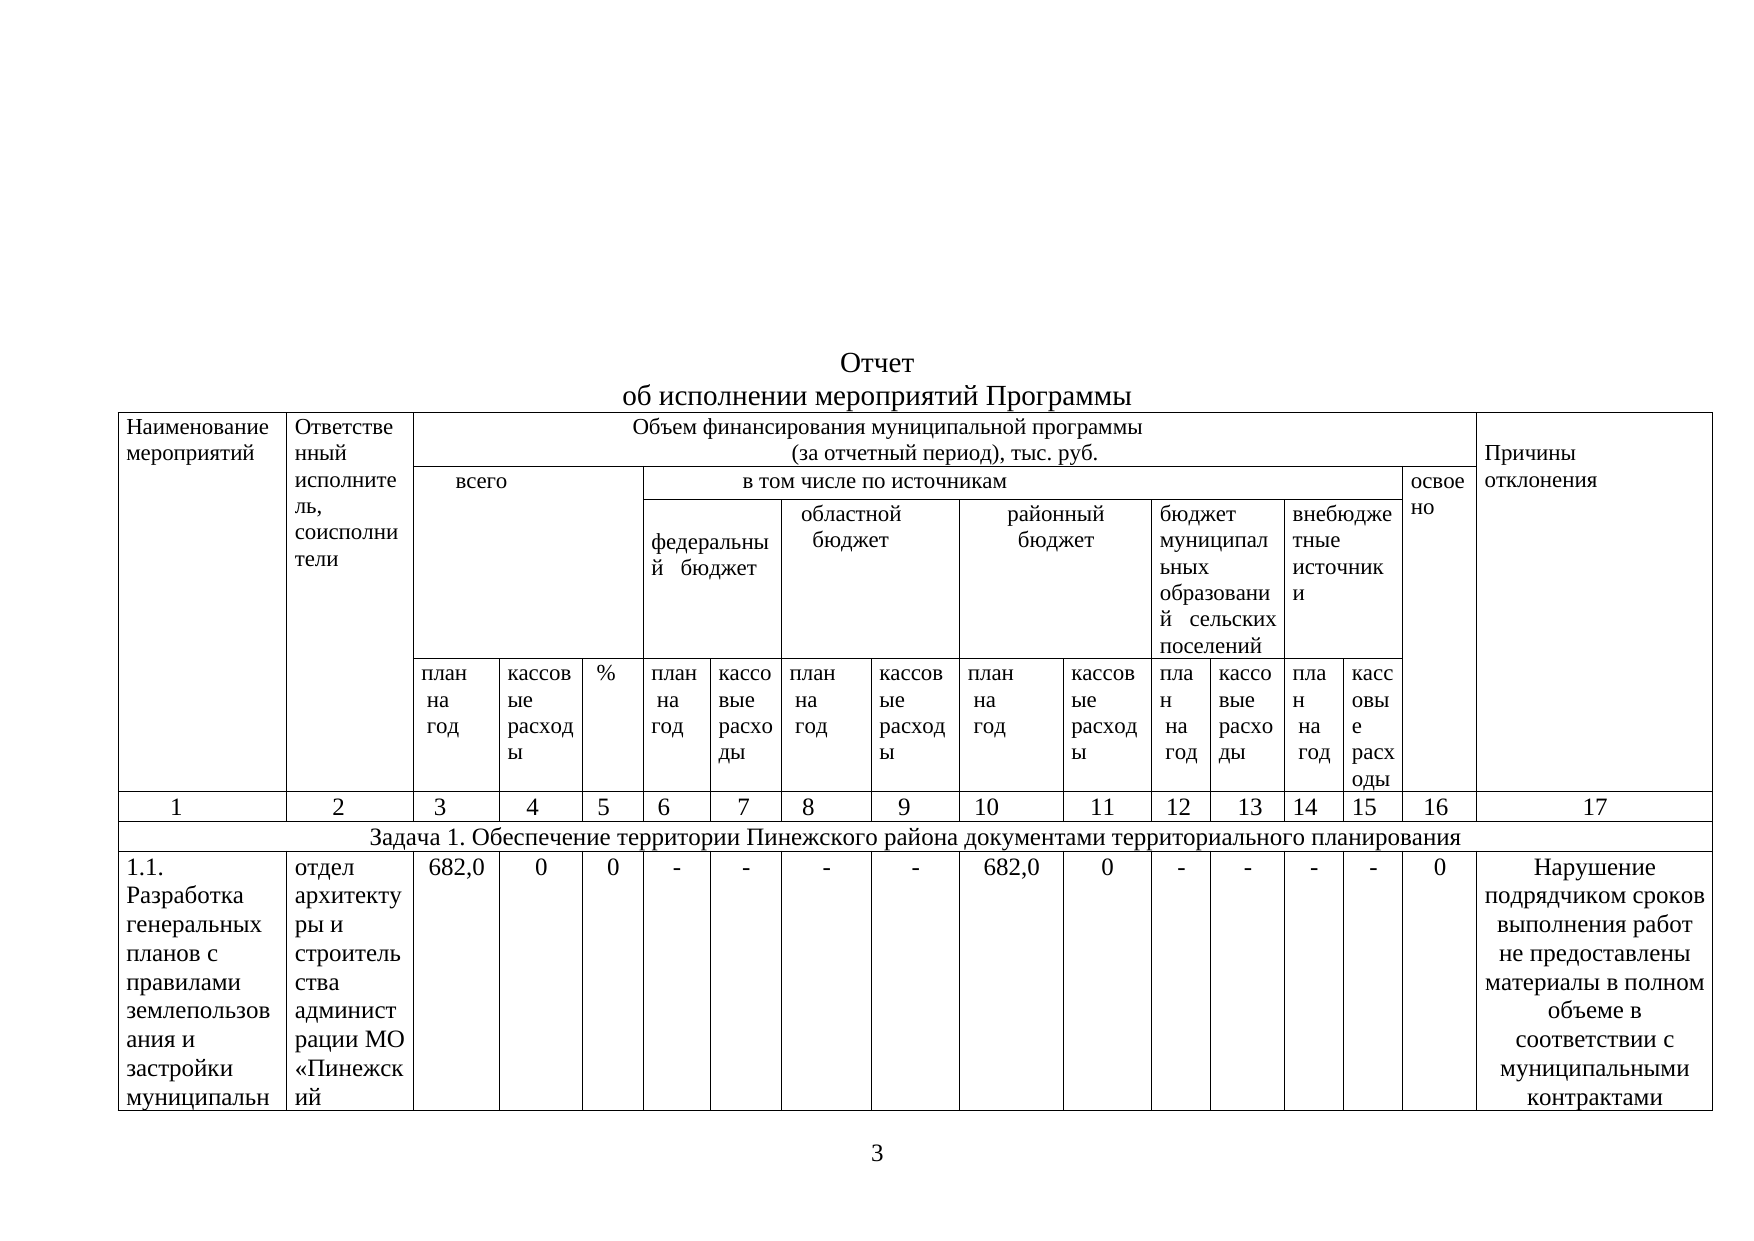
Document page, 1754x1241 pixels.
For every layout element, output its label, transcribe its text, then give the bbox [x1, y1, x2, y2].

table_cell федеральный бюджет [644, 500, 781, 658]
table_cell кассовые расходы [500, 659, 582, 791]
table_cell в том числе по источникам [644, 467, 1402, 499]
table_cell районный бюджет [960, 500, 1151, 658]
table_cell 7 [711, 792, 781, 821]
table_cell план на год [1152, 659, 1210, 791]
table_cell 3 [414, 792, 499, 821]
table_cell - [782, 852, 871, 1110]
table_cell 17 [1477, 792, 1712, 821]
table_cell 13 [1211, 792, 1284, 821]
table_cell план на год [960, 659, 1063, 791]
text об исполнении мероприятий Программы [118, 378, 1636, 412]
table_header Наименование мероприятий [119, 413, 286, 791]
table_cell бюджет муниципальных образований сельских поселений [1152, 500, 1284, 658]
table_cell 11 [1064, 792, 1151, 821]
text Отчет [118, 345, 1636, 378]
table_cell - [1285, 852, 1343, 1110]
table_cell кассовые расходы [1064, 659, 1151, 791]
table_cell кассовые расходы [711, 659, 781, 791]
table_cell 1 [119, 792, 286, 821]
table_cell 15 [1344, 792, 1402, 821]
table_cell освоено [1403, 467, 1476, 791]
table_cell 4 [500, 792, 582, 821]
table_cell - [1211, 852, 1284, 1110]
table_cell всего [414, 467, 643, 658]
table_cell - [711, 852, 781, 1110]
table_cell план на год [1285, 659, 1343, 791]
table_cell - [1152, 852, 1210, 1110]
table_cell - [644, 852, 710, 1110]
table_cell 10 [960, 792, 1063, 821]
table_cell 12 [1152, 792, 1210, 821]
table_header Ответственный исполнитель, соисполнители [287, 413, 413, 791]
table_cell 8 [782, 792, 871, 821]
table_cell 6 [644, 792, 710, 821]
table_cell Задача 1. Обеспечение территории Пинежского района документами территориального планирования [119, 822, 1712, 851]
table_cell 2 [287, 792, 413, 821]
table_cell 14 [1285, 792, 1343, 821]
table_cell план на год [782, 659, 871, 791]
table_cell % [583, 659, 643, 791]
table_cell 0 [1403, 852, 1476, 1110]
table_cell - [1344, 852, 1402, 1110]
table_cell 16 [1403, 792, 1476, 821]
table_cell областной бюджет [782, 500, 959, 658]
table_cell кассовые расходы [1344, 659, 1402, 791]
table_cell 682,0 [960, 852, 1063, 1110]
table_header Причины отклонения [1477, 413, 1712, 791]
table_cell кассовые расходы [1211, 659, 1284, 791]
table_cell план на год [414, 659, 499, 791]
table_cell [1477, 852, 1712, 1110]
table_cell 682,0 [414, 852, 499, 1110]
table_cell 5 [583, 792, 643, 821]
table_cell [287, 852, 413, 1110]
table_cell 0 [1064, 852, 1151, 1110]
table_cell 0 [500, 852, 582, 1110]
table_cell кассовые расходы [872, 659, 959, 791]
table_cell - [872, 852, 959, 1110]
table_cell 9 [872, 792, 959, 821]
table_cell 0 [583, 852, 643, 1110]
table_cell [119, 852, 286, 1110]
table_header Объем финансирования муниципальной программы (за отчетный период), тыс. руб. [414, 413, 1476, 466]
table_cell план на год [644, 659, 710, 791]
table_cell внебюджетные источники [1285, 500, 1402, 658]
